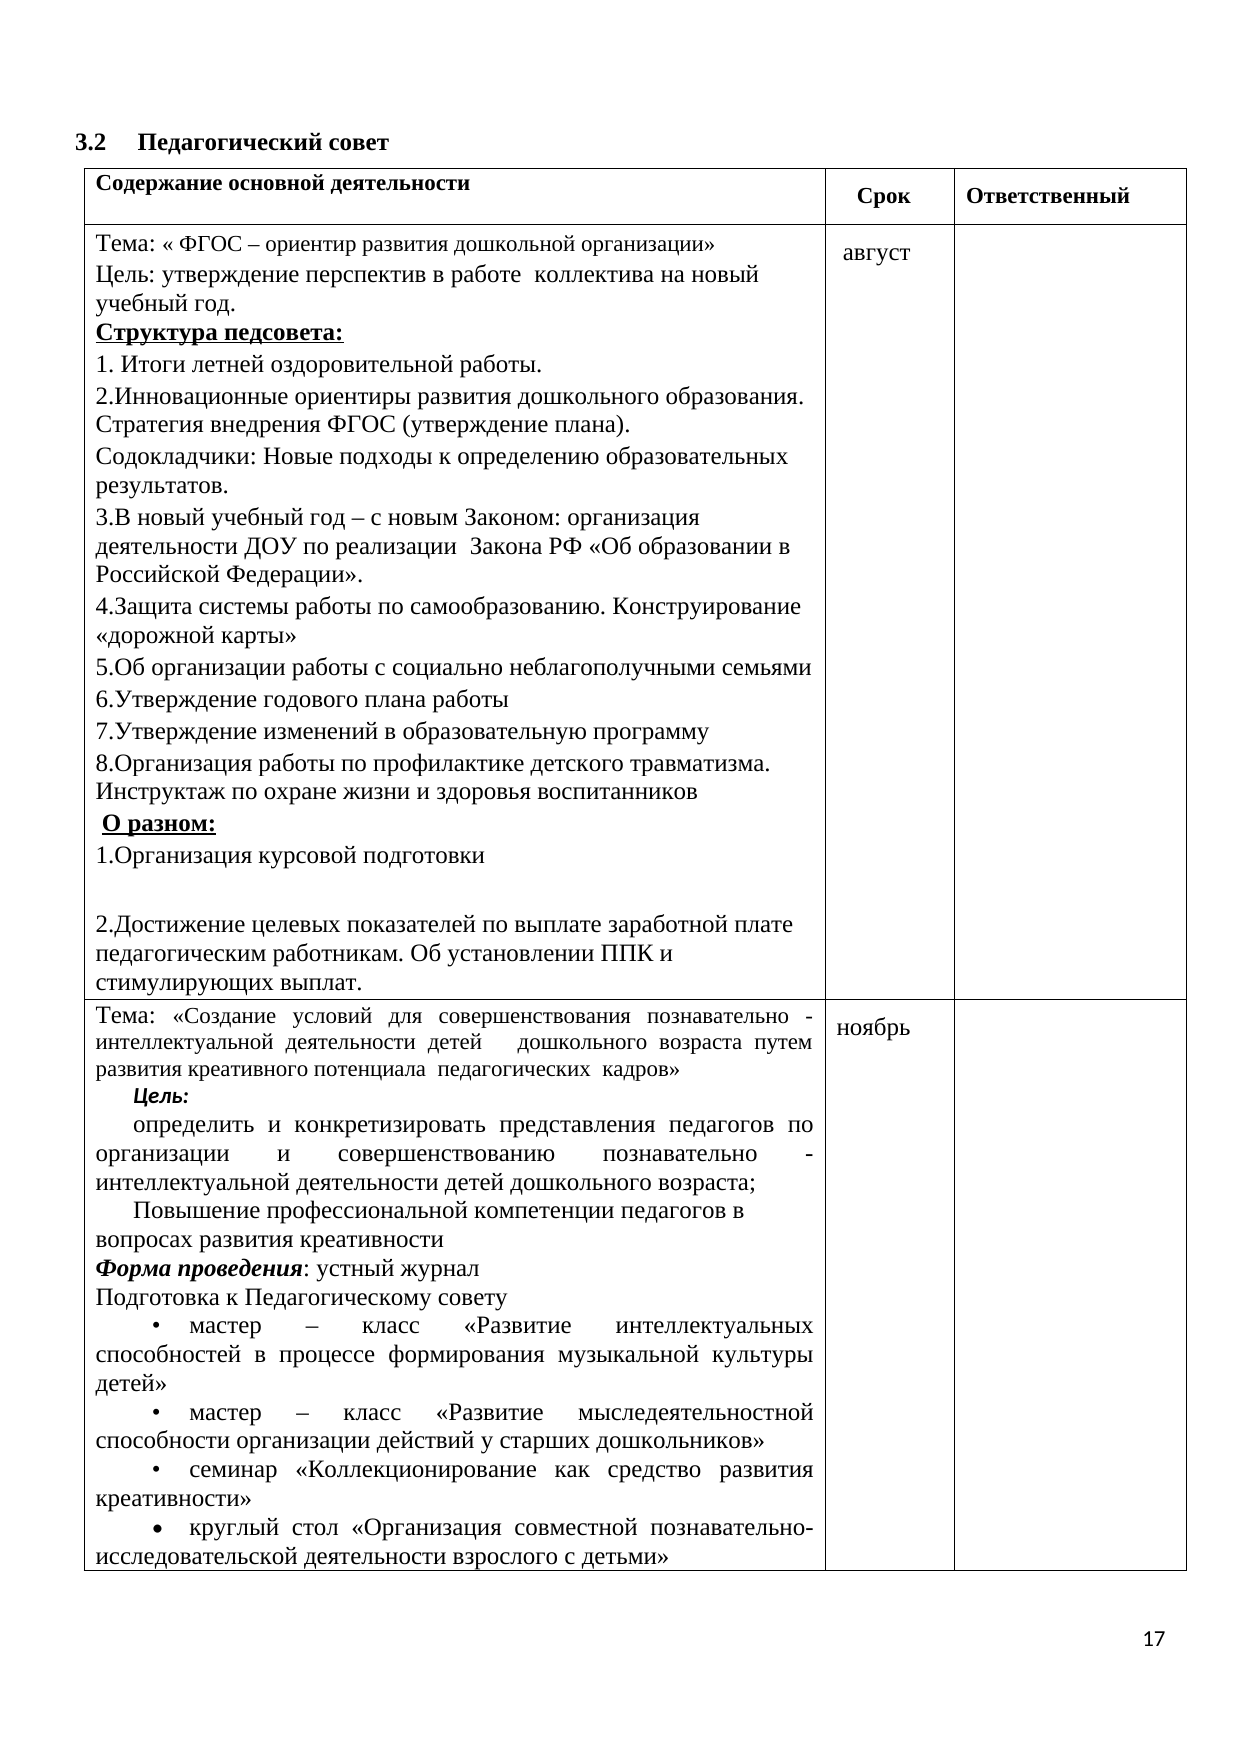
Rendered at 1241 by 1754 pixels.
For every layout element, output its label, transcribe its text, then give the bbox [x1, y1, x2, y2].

table_header Срок [826, 169, 954, 223]
table_cell август [826, 225, 954, 999]
table_header Ответственный [955, 169, 1186, 223]
text 3.2 Педагогический совет [75, 127, 1153, 156]
table_cell Тема: « ФГОС – ориентир развития дошкольной организации» Цель: утверждение перспектив в работе коллектива на новый учебный год. Структура педсовета: 1. Итоги летней оздоровительной работы. 2.Инновационные ориентиры развития дошкольного образования. Стратегия внедрения ФГОС (утверждение плана). Содокладчики: Новые подходы к определению образовательных результатов. 3.В новый учебный год – с новым Законом: организация деятельности ДОУ по реализации Закона РФ «Об образовании в Российской Федерации». 4.Защита системы работы по самообразованию. Конструирование «дорожной карты» 5.Об организации работы с социально неблагополучными семьями 6.Утверждение годового плана работы 7.Утверждение изменений в образовательную программу 8.Организация работы по профилактике детского травматизма. Инструктаж по охране жизни и здоровья воспитанников О разном: 1.Организация курсовой подготовки 2.Достижение целевых показателей по выплате заработной плате педагогическим работникам. Об установлении ППК и стимулирующих выплат. [85, 225, 825, 999]
table_cell ноябрь [826, 1000, 954, 1569]
table_cell [955, 225, 1186, 999]
table_cell [955, 1000, 1186, 1569]
table_header Содержание основной деятельности [85, 169, 825, 223]
table_cell Тема: «Создание условий для совершенствования познавательно - интеллектуальной деятельности детей дошкольного возраста путем развития креативного потенциала педагогических кадров» Цель: определить и конкретизировать представления педагогов по организации и совершенствованию познавательно - интеллектуальной деятельности детей дошкольного возраста; Повышение профессиональной компетенции педагогов в вопросах развития креативности Форма проведения: устный журнал Подготовка к Педагогическому совету мастер – класс «Развитие интеллектуальных способностей в процессе формирования музыкальной культуры детей» мастер – класс «Развитие мыследеятельностной способности организации действий у старших дошкольников» семинар «Коллекционирование как средство развития креативности» круглый стол «Организация совместной познавательно-исследовательской деятельности взрослого с детьми» [85, 1000, 825, 1569]
